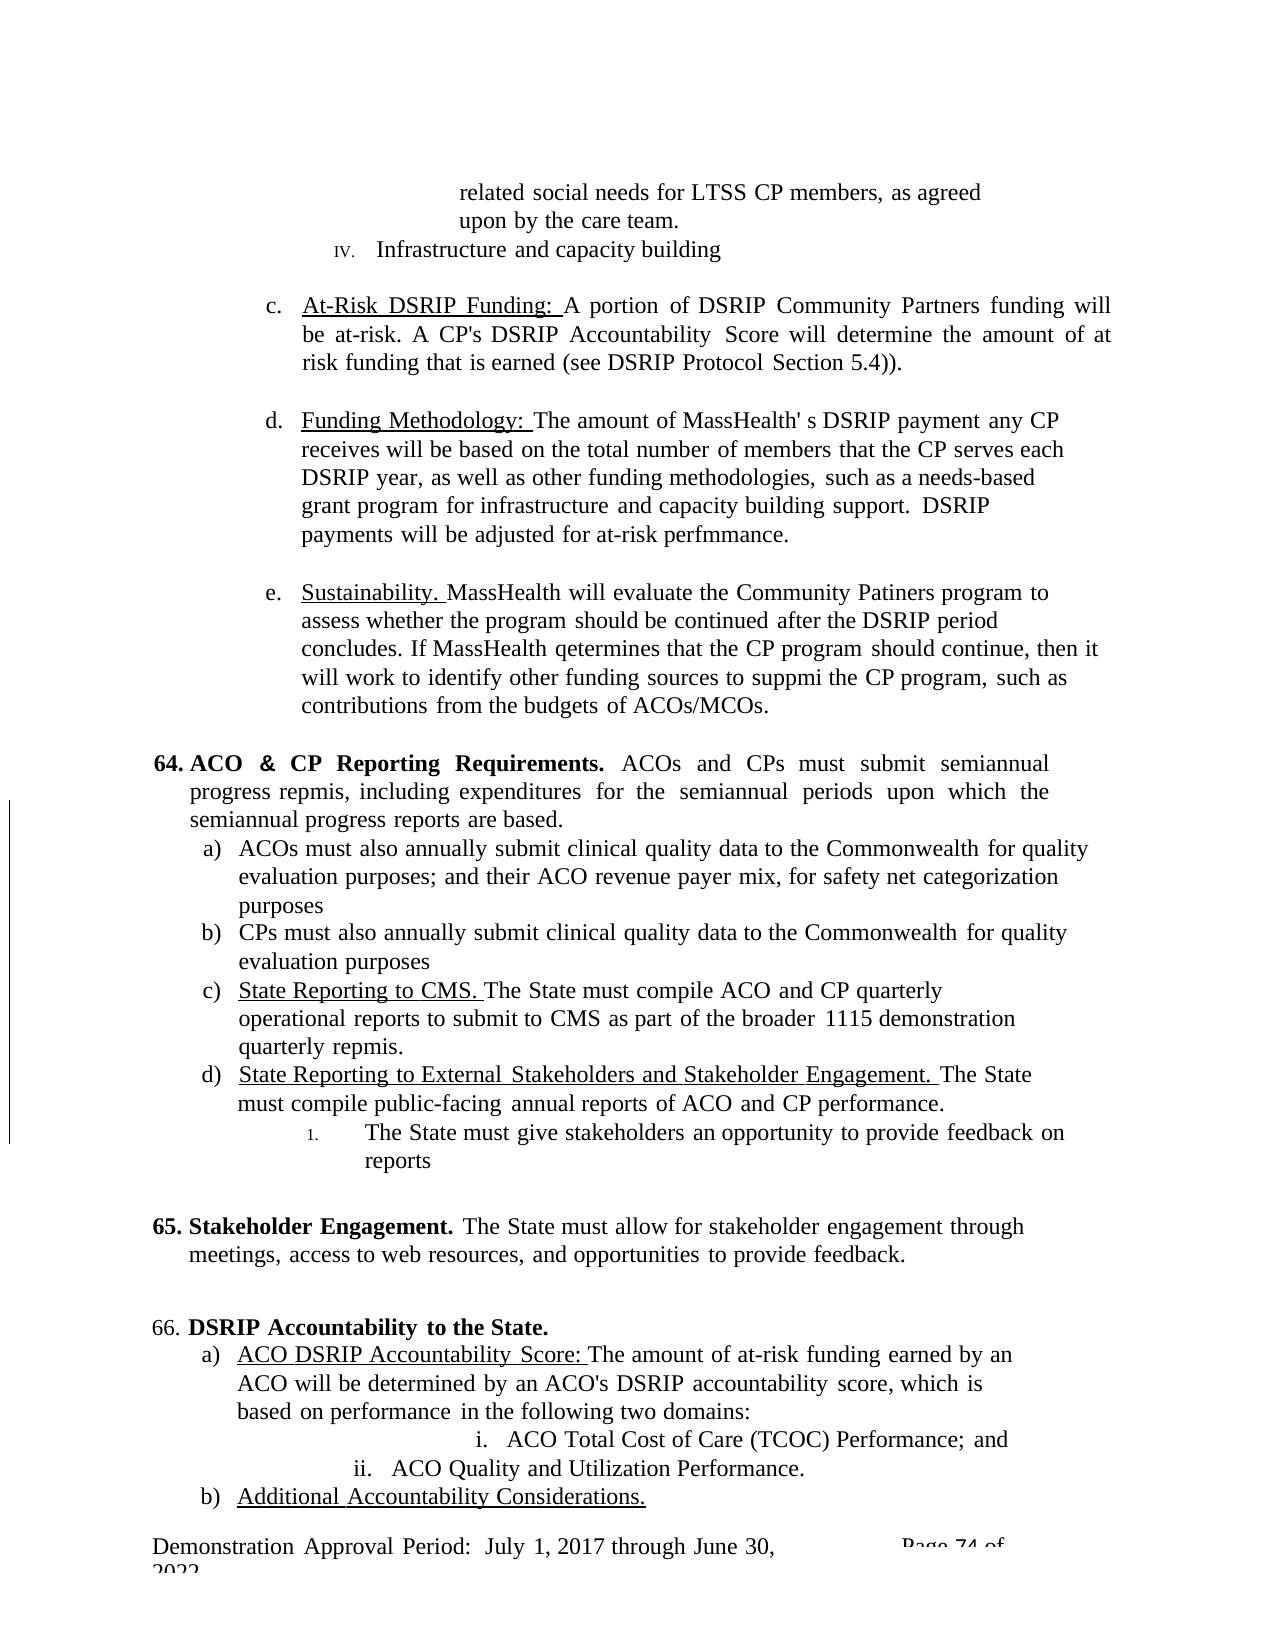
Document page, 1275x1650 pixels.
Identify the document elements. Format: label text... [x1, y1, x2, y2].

list State Reporting to CMS. The State must compile ACO and CP quarterly operational reports to submit to CMS as part of the broader 1115 demonstration quarterly repmis. [202, 976, 1019, 1060]
text evaluation purposes [238, 947, 1032, 974]
list ACO Quality and Utilization Performance. [353, 1454, 1123, 1482]
list Sustainability. MassHealth will evaluate the Community Patiners program to assess whether the program should be continued after the DSRIP period concludes. If MassHealth qetermines that the CP program should continue, then it will work to identify other funding sources to suppmi the CP program, such as contributions from the budgets of ACOs/MCOs. [265, 578, 1105, 719]
list ACOs must also annually submit clinical quality data to the Commonwealth for quality evaluation purposes; and their ACO revenue payer mix, for safety net categorization purposes [203, 834, 1095, 918]
list Stakeholder Engagement. The State must allow for stakeholder engagement through meetings, access to web resources, and opportunities to provide feedback. [152, 1212, 1032, 1267]
list ACO Total Cost of Care (TCOC) Performance; and [361, 1425, 1123, 1453]
text IV. Infrastructure and capacity building [333, 234, 1123, 262]
text related social needs for LTSS CP members, as agreed upon by the care team. [459, 178, 984, 233]
list CPs must also annually submit clinical quality data to the Commonwealth for quality [201, 919, 1123, 946]
list At-Risk DSRIP Funding: A portion of DSRIP Community Partners funding will be at-risk. A CP's DSRIP Accountability Score will determine the amount of at­ risk funding that is earned (see DSRIP Protocol Section 5.4)). [266, 292, 1111, 376]
list ACO DSRIP Accountability Score: The amount of at-risk funding earned by an ACO will be determined by an ACO's DSRIP accountability score, which is based on performance in the following two domains: [201, 1340, 1018, 1424]
list Funding Methodology: The amount of MassHealth' s DSRIP payment any CP receives will be based on the total number of members that the CP serves each DSRIP year, as well as other funding methodologies, such as a needs-based grant program for infrastructure and capacity building support. DSRIP payments will be adjusted for at-risk perfmmance. [265, 407, 1068, 547]
text must compile public-facing annual reports of ACO and CP performance. [237, 1089, 1123, 1117]
list State Reporting to External Stakeholders and Stakeholder Engagement. The State [201, 1061, 1123, 1088]
list ACO & CP Reporting Requirements. ACOs and CPs must submit semiannual progress repmis, including expenditures for the semiannual periods upon which the semiannual progress reports are based. [154, 749, 1049, 833]
subtitle DSRIP Accountability to the State. [152, 1312, 1123, 1340]
list The State must give stakeholders an opportunity to provide feedback on reports [306, 1118, 1070, 1173]
list Additional Accountability Considerations. [200, 1482, 1123, 1510]
